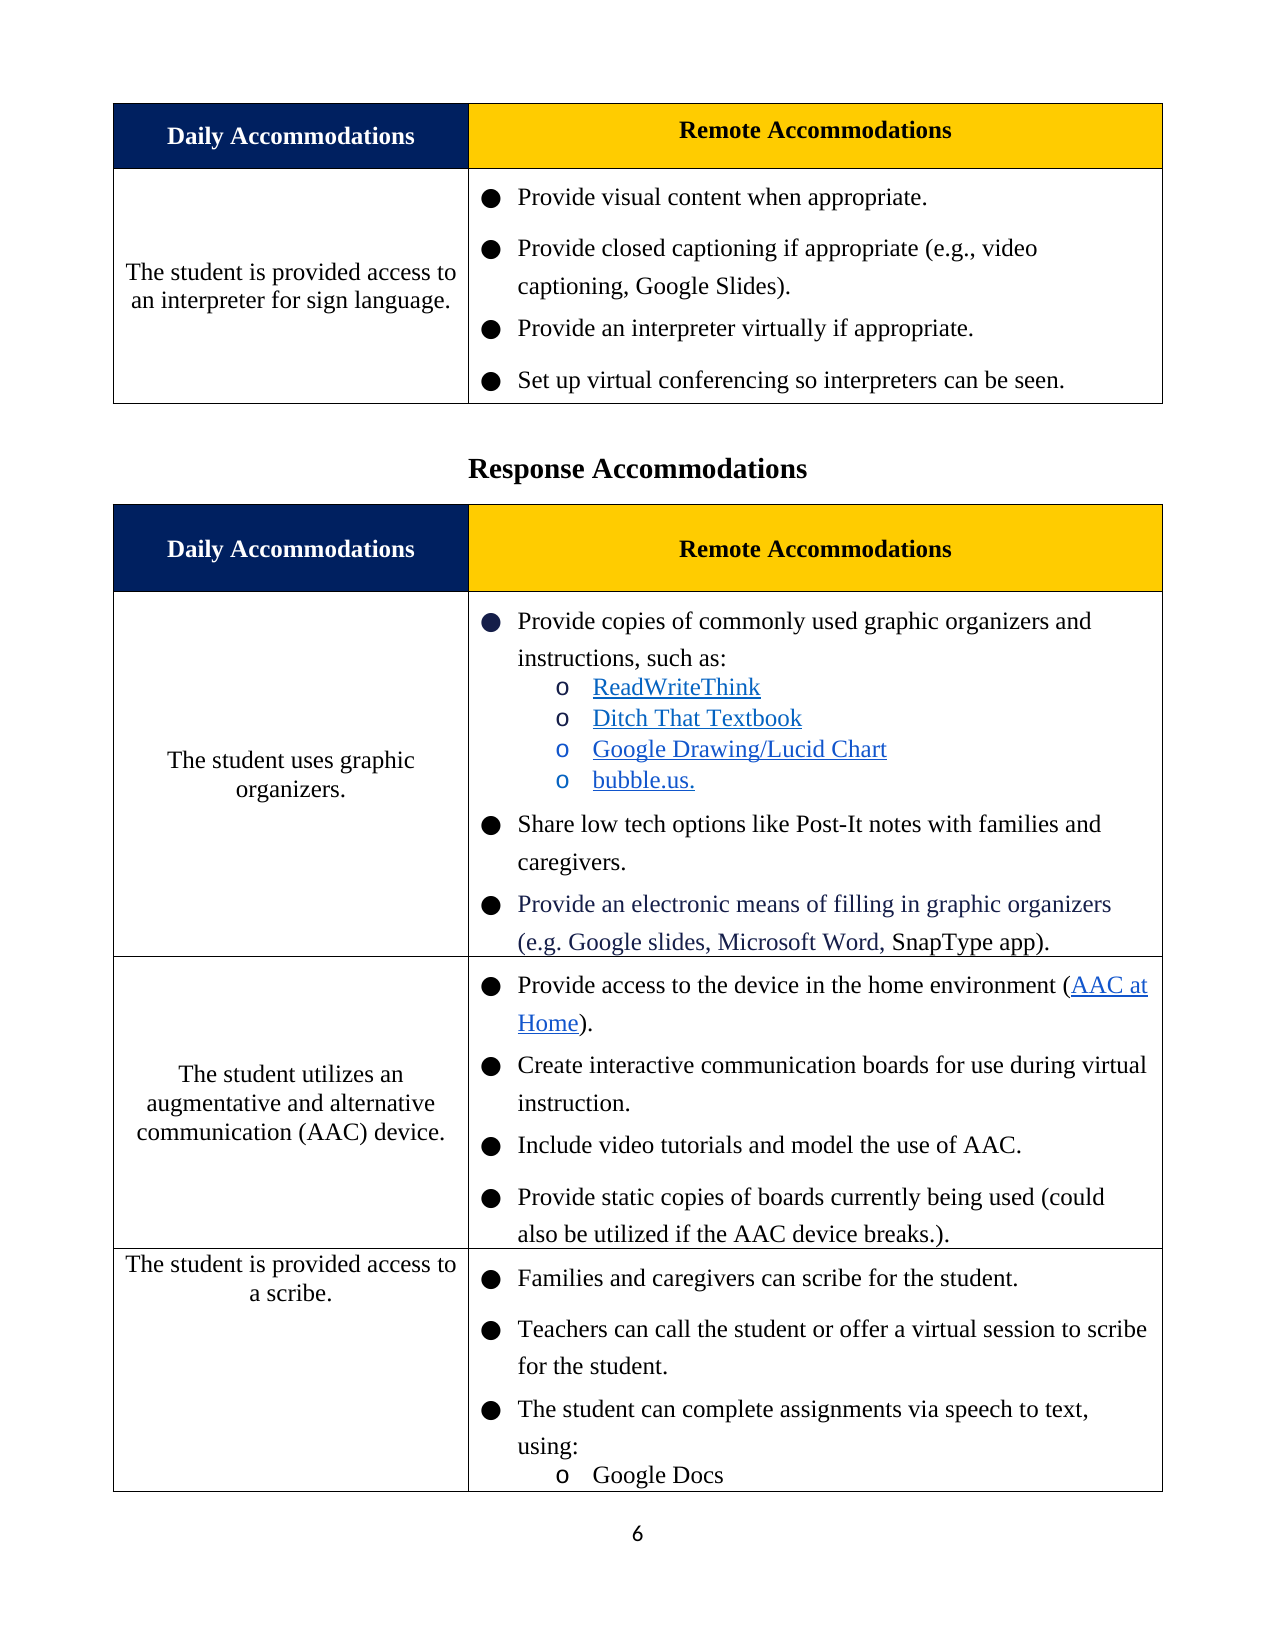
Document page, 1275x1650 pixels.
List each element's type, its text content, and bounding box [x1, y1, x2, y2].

table_cell Provide visual content when appropriate. Provide closed captioning if appropriate (e.g., video captioning, Google Slides). Provide an interpreter virtually if appropriate. Set up virtual conferencing so interpreters can be seen. [469, 169, 1162, 402]
table_cell The student utilizes an augmentative and alternative communication (AAC) device. [114, 957, 468, 1248]
table_cell Provide copies of commonly used graphic organizers and instructions, such as: ReadWriteThink Ditch That Textbook Google Drawing/Lucid Chart bubble.us. Share low tech options like Post-It notes with families and caregivers. Provide an electronic means of filling in graphic organizers (e.g. Google slides, Microsoft Word, SnapType app). [469, 592, 1162, 956]
table_header Daily Accommodations [114, 505, 468, 591]
table_header Remote Accommodations [469, 505, 1162, 591]
table_cell The student uses graphic organizers. [114, 592, 468, 956]
table_cell The student is provided access to an interpreter for sign language. [114, 169, 468, 402]
table_header Daily Accommodations [114, 104, 468, 168]
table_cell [469, 1249, 1162, 1491]
table_header Remote Accommodations [469, 104, 1162, 168]
table_cell Provide access to the device in the home environment (AAC at Home). Create interactive communication boards for use during virtual instruction. Include video tutorials and model the use of AAC. Provide static copies of boards currently being used (could also be utilized if the AAC device breaks.). [469, 957, 1162, 1248]
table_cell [114, 1249, 468, 1491]
text Response Accommodations [112, 451, 1162, 485]
